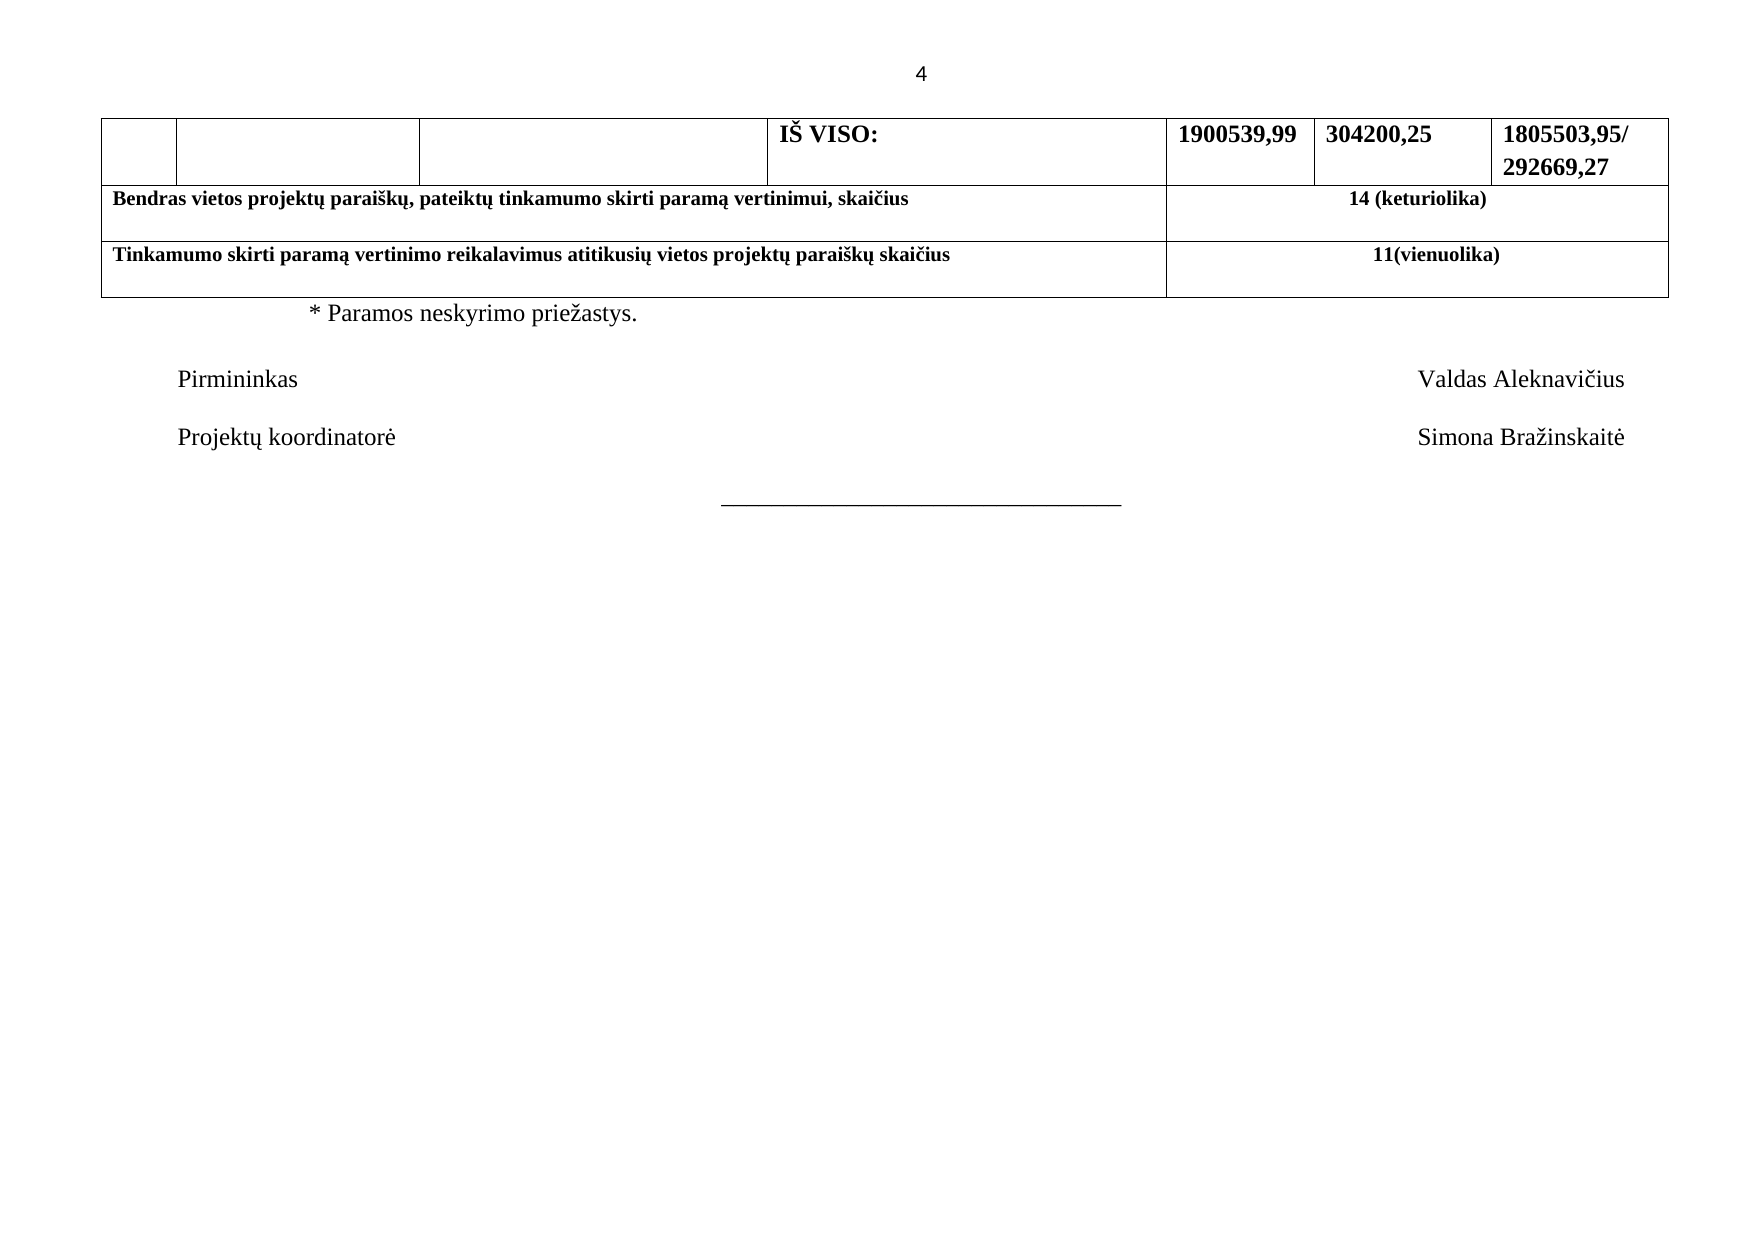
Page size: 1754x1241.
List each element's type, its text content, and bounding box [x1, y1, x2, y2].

table_cell [177, 119, 419, 185]
table_cell [420, 119, 767, 185]
table_cell 14 (keturiolika) [1167, 186, 1668, 241]
table_cell 11(vienuolika) [1167, 242, 1668, 297]
text Projektų koordinatorė Simona Bražinskaitė [177, 422, 1665, 450]
table_cell Tinkamumo skirti paramą vertinimo reikalavimus atitikusių vietos projektų paraiškų skaičius [102, 242, 1166, 297]
text ________________________________ [177, 480, 1665, 508]
table_cell 1805503,95/ 292669,27 [1492, 119, 1668, 185]
table_cell [102, 119, 176, 185]
text * Paramos neskyrimo priežastys. [177, 298, 1665, 327]
table_cell Bendras vietos projektų paraiškų, pateiktų tinkamumo skirti paramą vertinimui, skaičius [102, 186, 1166, 241]
text Pirmininkas Valdas Aleknavičius [177, 364, 1665, 392]
table_cell IŠ VISO: [768, 119, 1166, 185]
table_cell 1900539,99 [1167, 119, 1314, 185]
table_cell 304200,25 [1315, 119, 1491, 185]
